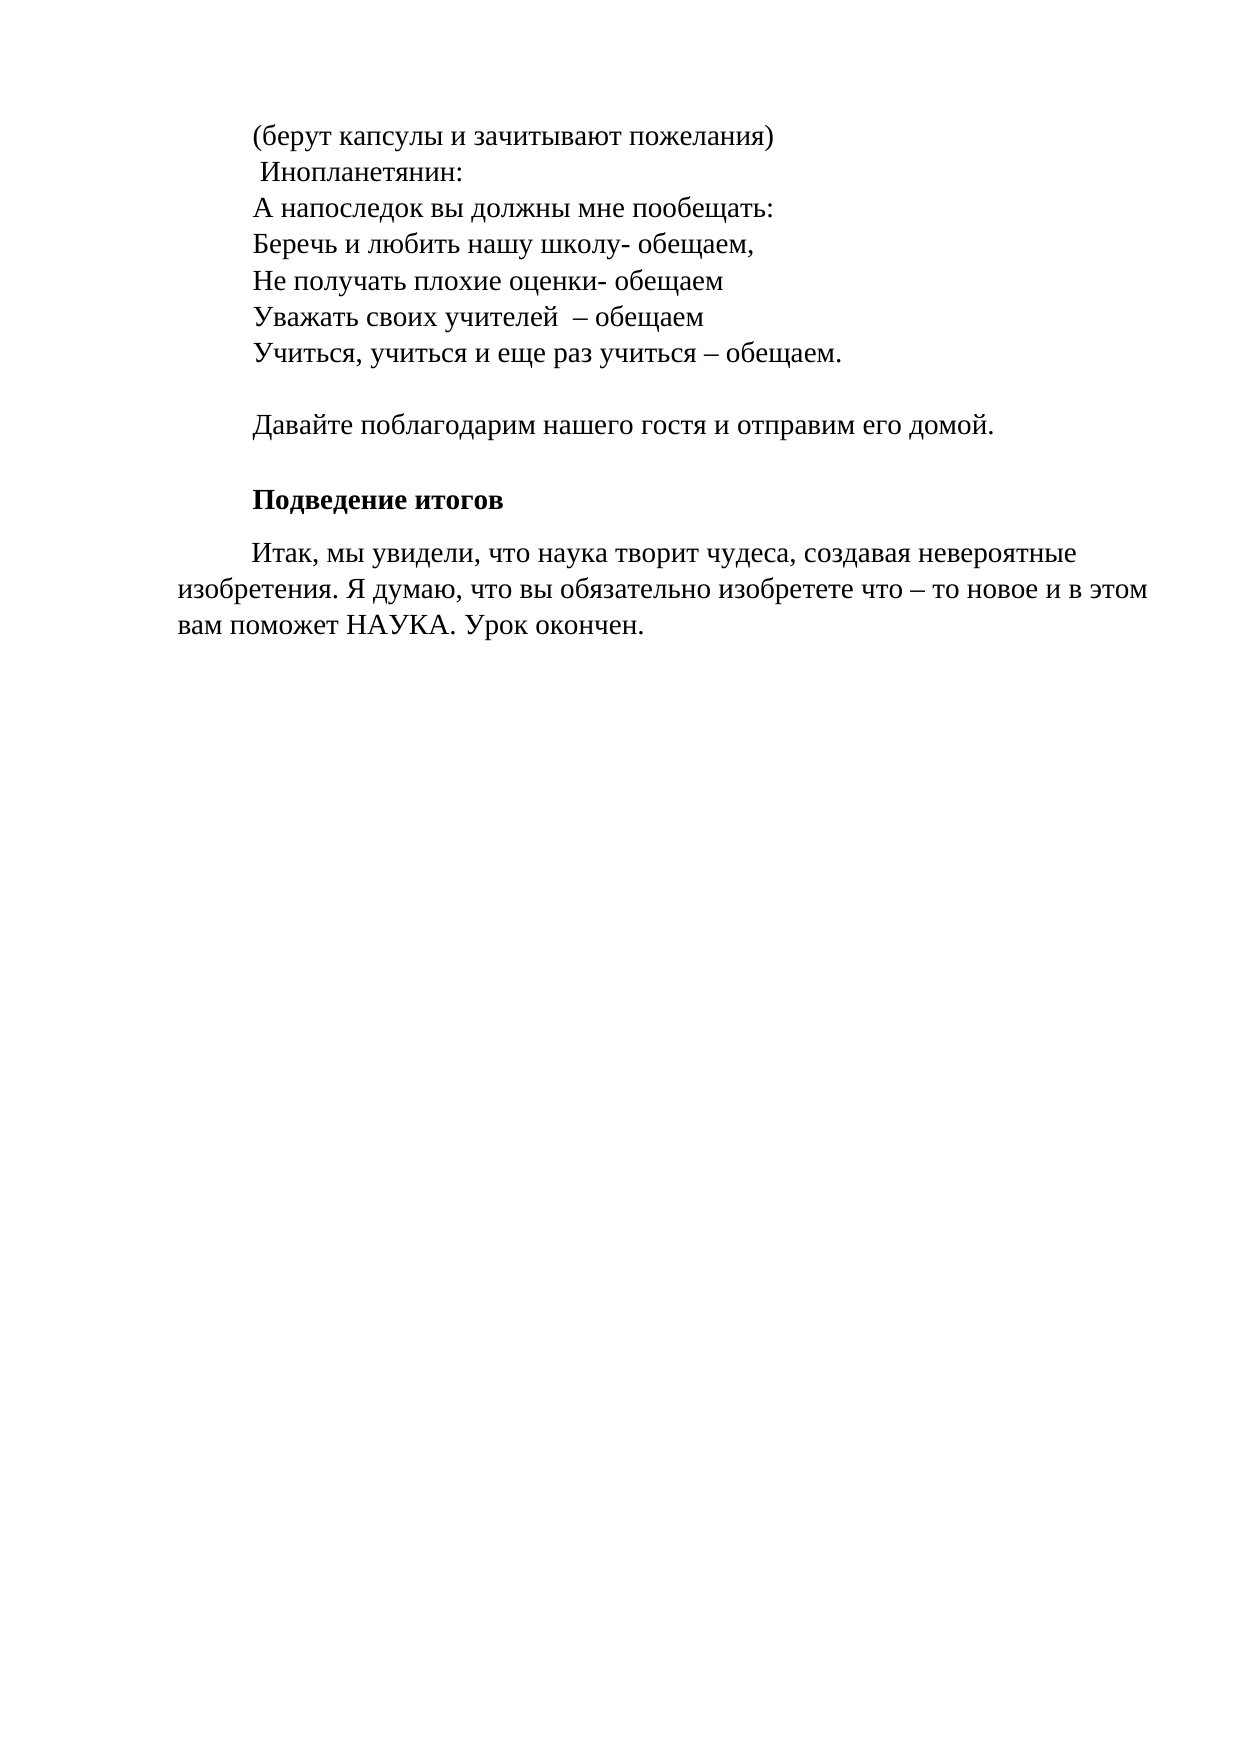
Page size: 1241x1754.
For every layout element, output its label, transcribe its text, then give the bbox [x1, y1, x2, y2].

list Инопланетянин: [252, 154, 1152, 188]
list Уважать своих учителей – обещаем [252, 299, 1152, 332]
list А напоследок вы должны мне пообещать: [252, 190, 1152, 224]
list Учиться, учиться и еще раз учиться – обещаем. [252, 335, 1152, 368]
list Подведение итогов [252, 482, 1152, 515]
text Итак, мы увидели, что наука творит чудеса, создавая невероятные изобретения. Я думаю, что вы обязательно изобретете что – то новое и в этом вам поможет НАУКА. Урок окончен. [177, 535, 1152, 641]
list Беречь и любить нашу школу- обещаем, [252, 227, 1152, 260]
list Давайте поблагодарим нашего гостя и отправим его домой. [252, 407, 1152, 441]
list (берут капсулы и зачитывают пожелания) [252, 118, 1152, 152]
list Не получать плохие оценки- обещаем [252, 263, 1152, 296]
